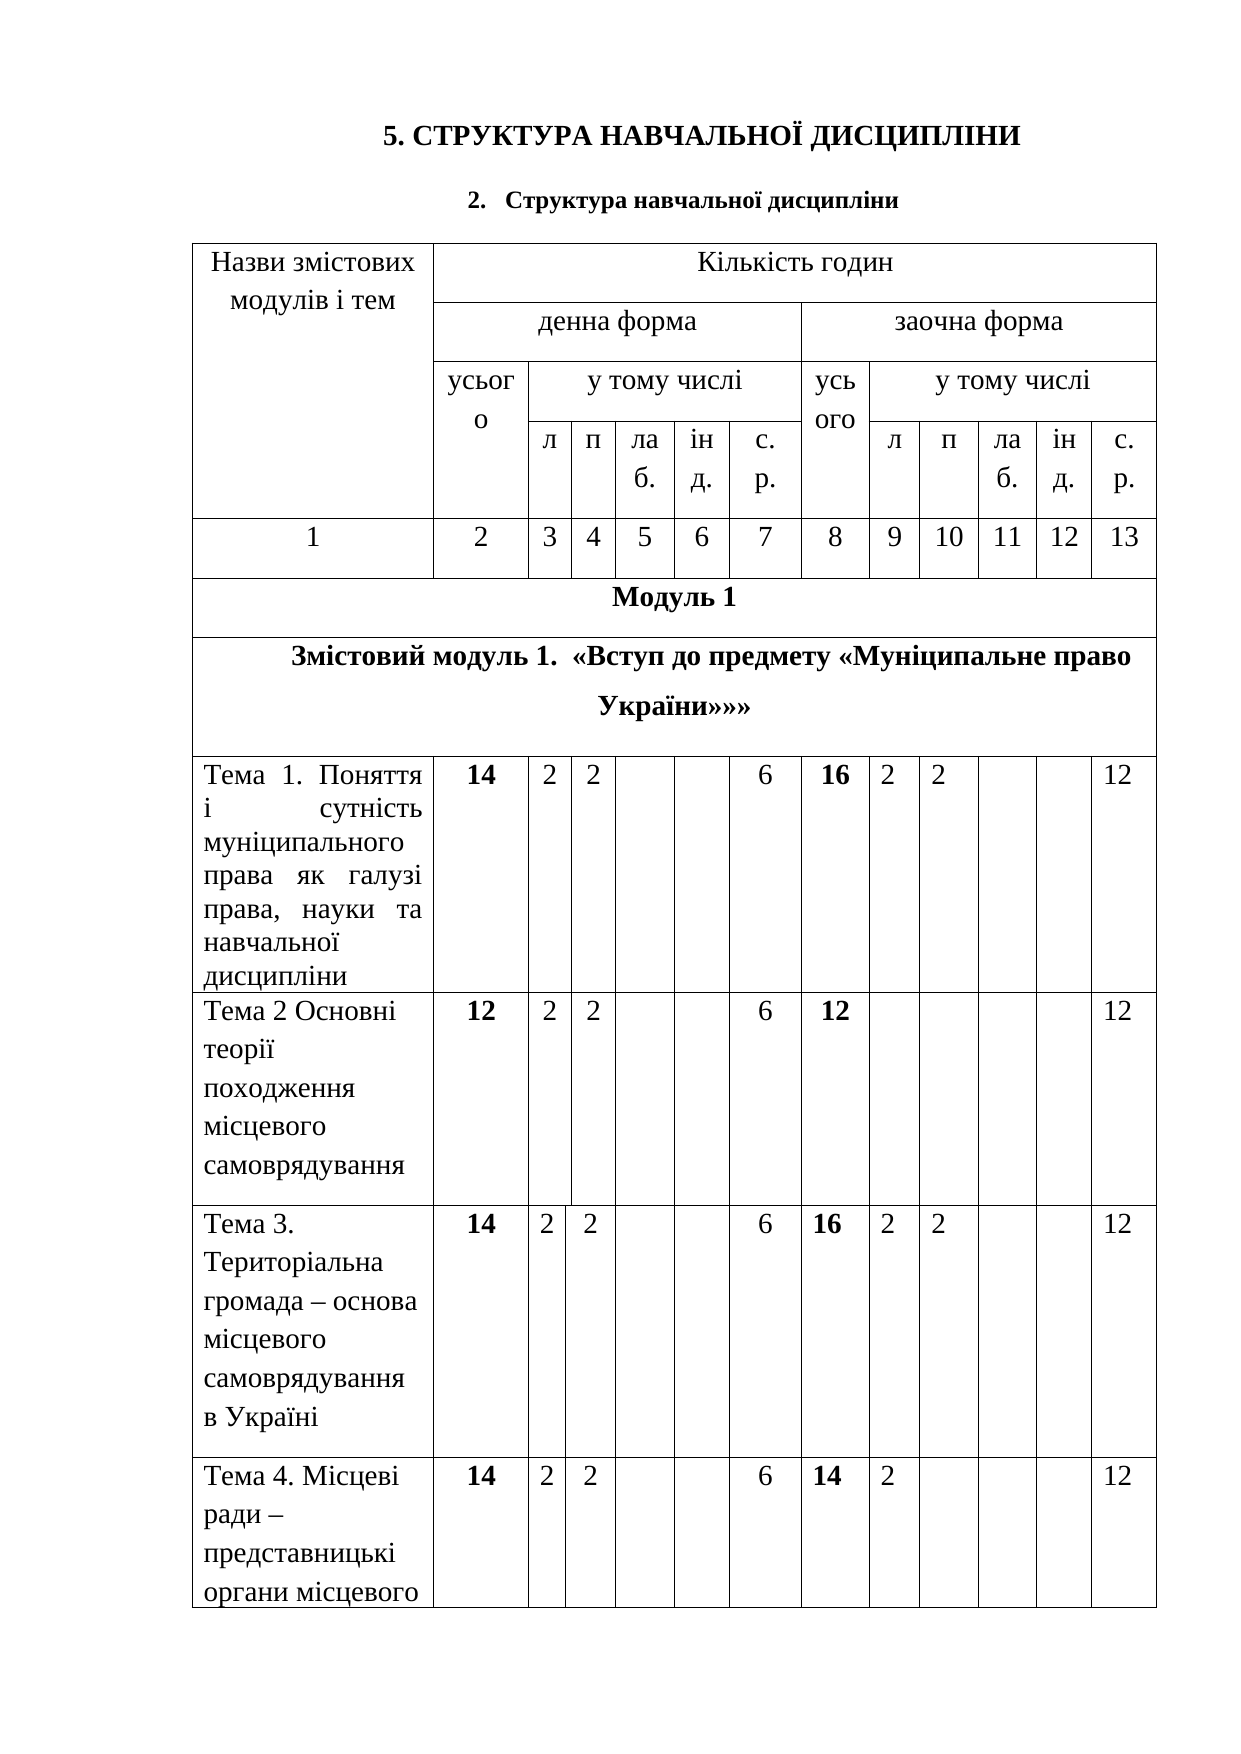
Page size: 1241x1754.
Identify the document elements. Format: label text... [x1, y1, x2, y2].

table_cell 2 [529, 1206, 565, 1457]
table_cell 2 [566, 1206, 615, 1457]
table_cell лаб. [979, 422, 1036, 518]
table_cell 14 [434, 1206, 528, 1457]
table_cell лаб. [616, 422, 674, 518]
table_cell [616, 757, 674, 992]
table_cell 2 [920, 1206, 978, 1457]
table_cell 16 [802, 757, 869, 992]
table_cell інд. [1037, 422, 1091, 518]
table_cell п [920, 422, 978, 518]
table_cell 6 [675, 519, 729, 578]
table_cell [920, 993, 978, 1205]
table_cell 2 [572, 757, 615, 992]
table_cell с. р. [1092, 422, 1156, 518]
table_cell 4 [572, 519, 615, 578]
table_cell [979, 1458, 1036, 1607]
table_cell 5 [616, 519, 674, 578]
table_cell усього [434, 362, 528, 518]
table_cell [616, 1458, 674, 1607]
table_cell 9 [870, 519, 919, 578]
table_cell [979, 993, 1036, 1205]
table_cell [675, 757, 729, 992]
table_cell 12 [1037, 519, 1091, 578]
table_cell 2 [870, 1458, 919, 1607]
table_cell 12 [802, 993, 869, 1205]
table_cell 12 [1092, 757, 1156, 992]
table_cell Модуль 1 [193, 579, 1156, 637]
table_cell у тому числі [870, 362, 1156, 421]
table_cell у тому числі [529, 362, 801, 421]
table_cell інд. [675, 422, 729, 518]
table_header Кількість годин [434, 244, 1156, 302]
table_cell 2 [529, 993, 571, 1205]
table_cell 2 [920, 757, 978, 992]
table_cell 2 [434, 519, 528, 578]
table_cell Змістовий модуль 1. «Вступ до предмету «Муніципальне право України»»» [193, 638, 1156, 756]
table_cell 3 [529, 519, 571, 578]
table_cell заочна форма [802, 303, 1156, 361]
table_cell [979, 1206, 1036, 1457]
list 5. СТРУКТУРА НАВЧАЛЬНОЇ ДИСЦИПЛІНИ [252, 118, 1152, 152]
table_cell 2 [870, 757, 919, 992]
table_cell 2 [529, 757, 571, 992]
table_cell 12 [1092, 993, 1156, 1205]
table_cell [870, 993, 919, 1205]
table_cell 12 [1092, 1458, 1156, 1607]
table_cell Тема 2 Основні теорії походження місцевого самоврядування [193, 993, 433, 1205]
table_cell [675, 1458, 729, 1607]
table_cell 8 [802, 519, 869, 578]
table_cell [675, 1206, 729, 1457]
table_cell 6 [730, 1206, 801, 1457]
table_cell 12 [434, 993, 528, 1205]
table_cell [920, 1458, 978, 1607]
table_cell 2 [870, 1206, 919, 1457]
table_cell 14 [802, 1458, 869, 1607]
table_cell денна форма [434, 303, 801, 361]
table_cell п [572, 422, 615, 518]
list Структура навчальної дисципліни [215, 185, 1152, 214]
table_cell 14 [434, 1458, 528, 1607]
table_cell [193, 1458, 433, 1607]
table_cell 1 [193, 519, 433, 578]
table_cell [616, 1206, 674, 1457]
table_cell с. р. [730, 422, 801, 518]
table_cell 6 [730, 757, 801, 992]
table_cell 6 [730, 993, 801, 1205]
table_cell 7 [730, 519, 801, 578]
table_header Назви змістових модулів і тем [193, 244, 433, 518]
table_cell Тема 3. Територіальна громада – основа місцевого самоврядування в Україні [193, 1206, 433, 1457]
table_cell л [529, 422, 571, 518]
table_cell 10 [920, 519, 978, 578]
table_cell 11 [979, 519, 1036, 578]
table_cell [675, 993, 729, 1205]
table_cell [1037, 1458, 1091, 1607]
table_cell 2 [529, 1458, 565, 1607]
table_cell 12 [1092, 1206, 1156, 1457]
table_cell [1037, 757, 1091, 992]
table_cell Тема 1. Поняття і сутність муніципального права як галузі права, науки та навчальної дисципліни [193, 757, 433, 992]
table_cell 14 [434, 757, 528, 992]
table_cell [1037, 993, 1091, 1205]
table_cell [1037, 1206, 1091, 1457]
table_cell 13 [1092, 519, 1156, 578]
table_cell 6 [730, 1458, 801, 1607]
table_cell [616, 993, 674, 1205]
table_cell [979, 757, 1036, 992]
table_cell 2 [566, 1458, 615, 1607]
table_cell усього [802, 362, 869, 518]
table_cell л [870, 422, 919, 518]
table_cell 16 [802, 1206, 869, 1457]
table_cell 2 [572, 993, 615, 1205]
